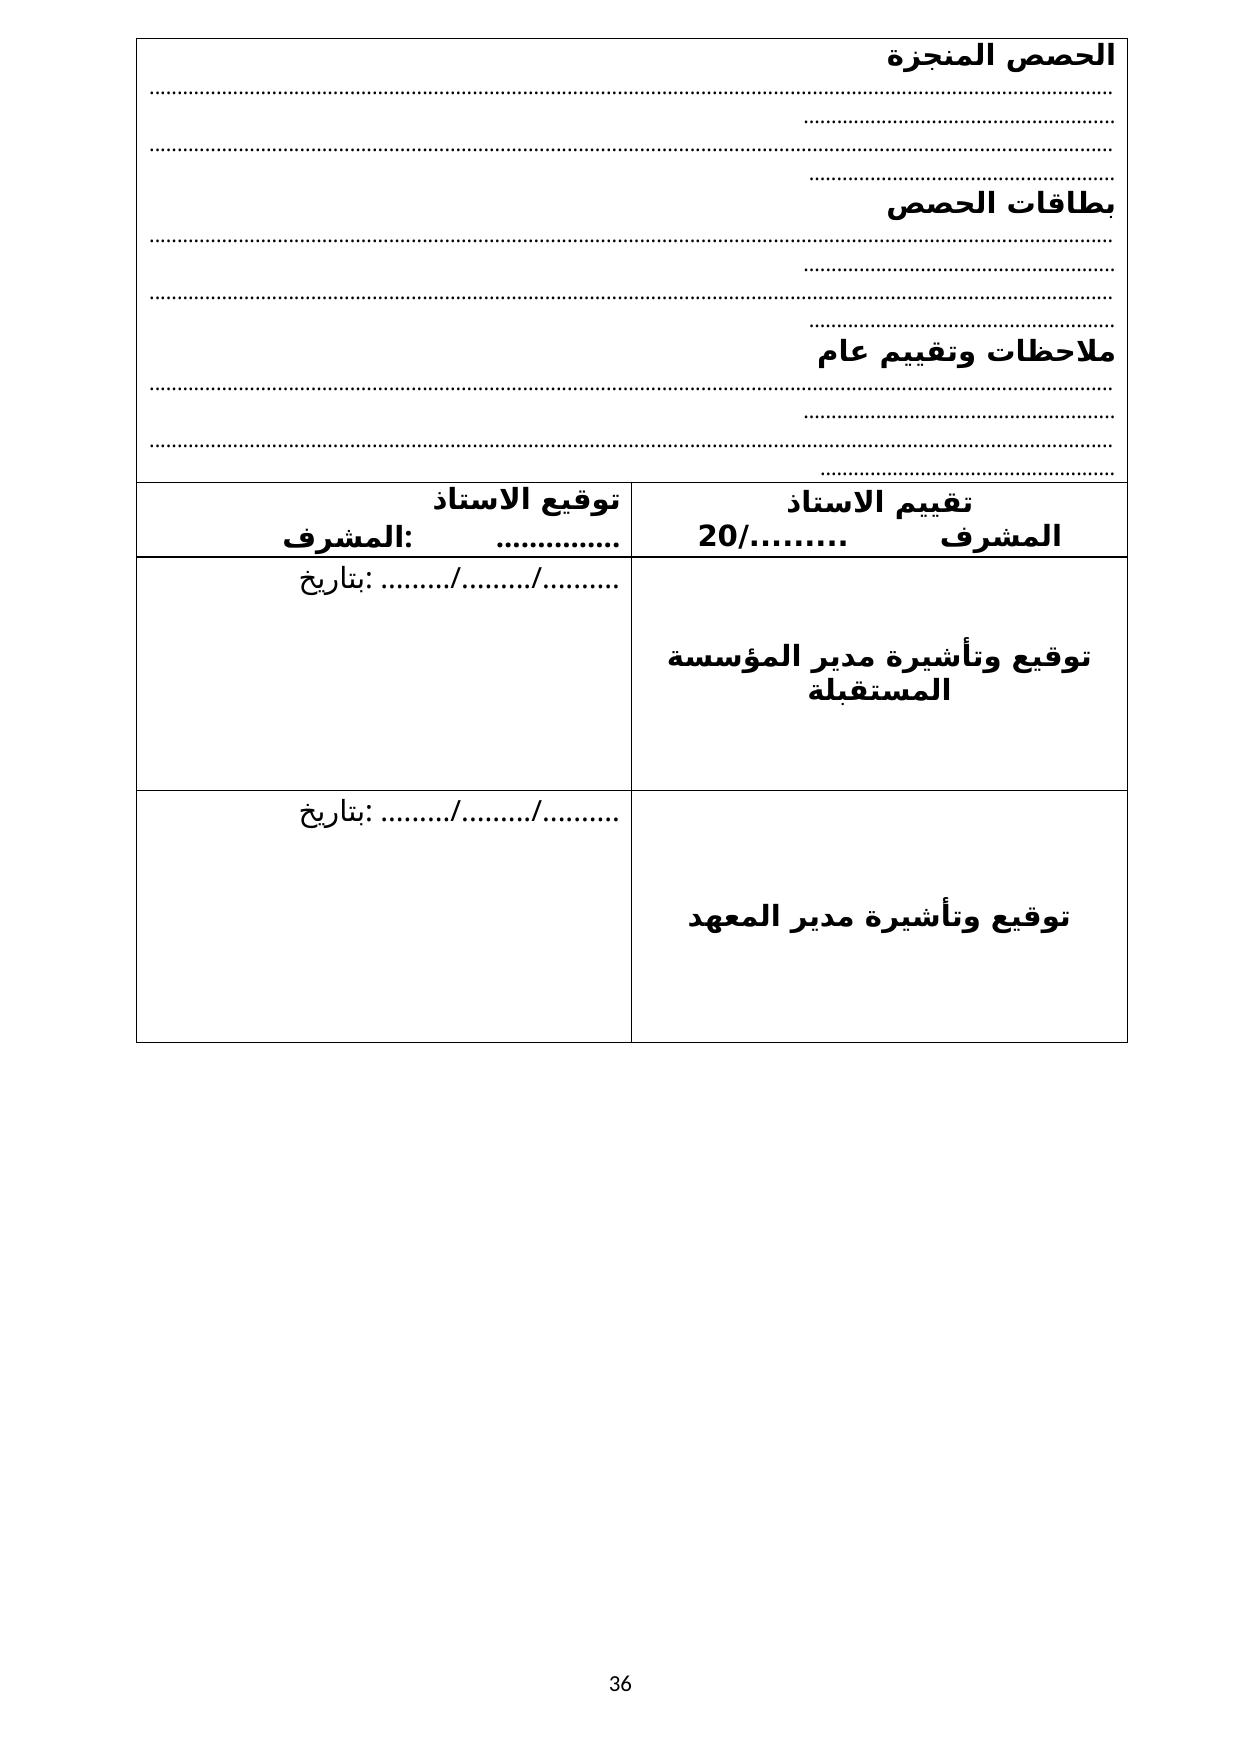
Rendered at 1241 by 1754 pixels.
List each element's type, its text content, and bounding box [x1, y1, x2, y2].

table_cell بتاريخ: ........./........./.......... [137, 558, 631, 790]
table_cell الحصص المنجزة ..................................................................................................................................................................................................................................... .................................................................................................................................................................................................................................... بطاقات الحصص ..................................................................................................................................................................................................................................... .................................................................................................................................................................................................................................... ملاحظات وتقييم عام ..................................................................................................................................................................................................................................... .................................................................................................................................................................................................................................. [137, 39, 1127, 482]
table_cell تقييم الاستاذ المشرف ........./20 [632, 483, 1127, 556]
table_cell توقيع وتأشيرة مدير المؤسسة المستقبلة [632, 558, 1127, 790]
table_cell توقيع وتأشيرة مدير المعهد [632, 791, 1127, 1042]
table_cell توقيع الاستاذ المشرف: ............... [137, 483, 631, 556]
table_cell بتاريخ: ........./........./.......... [137, 791, 631, 1042]
